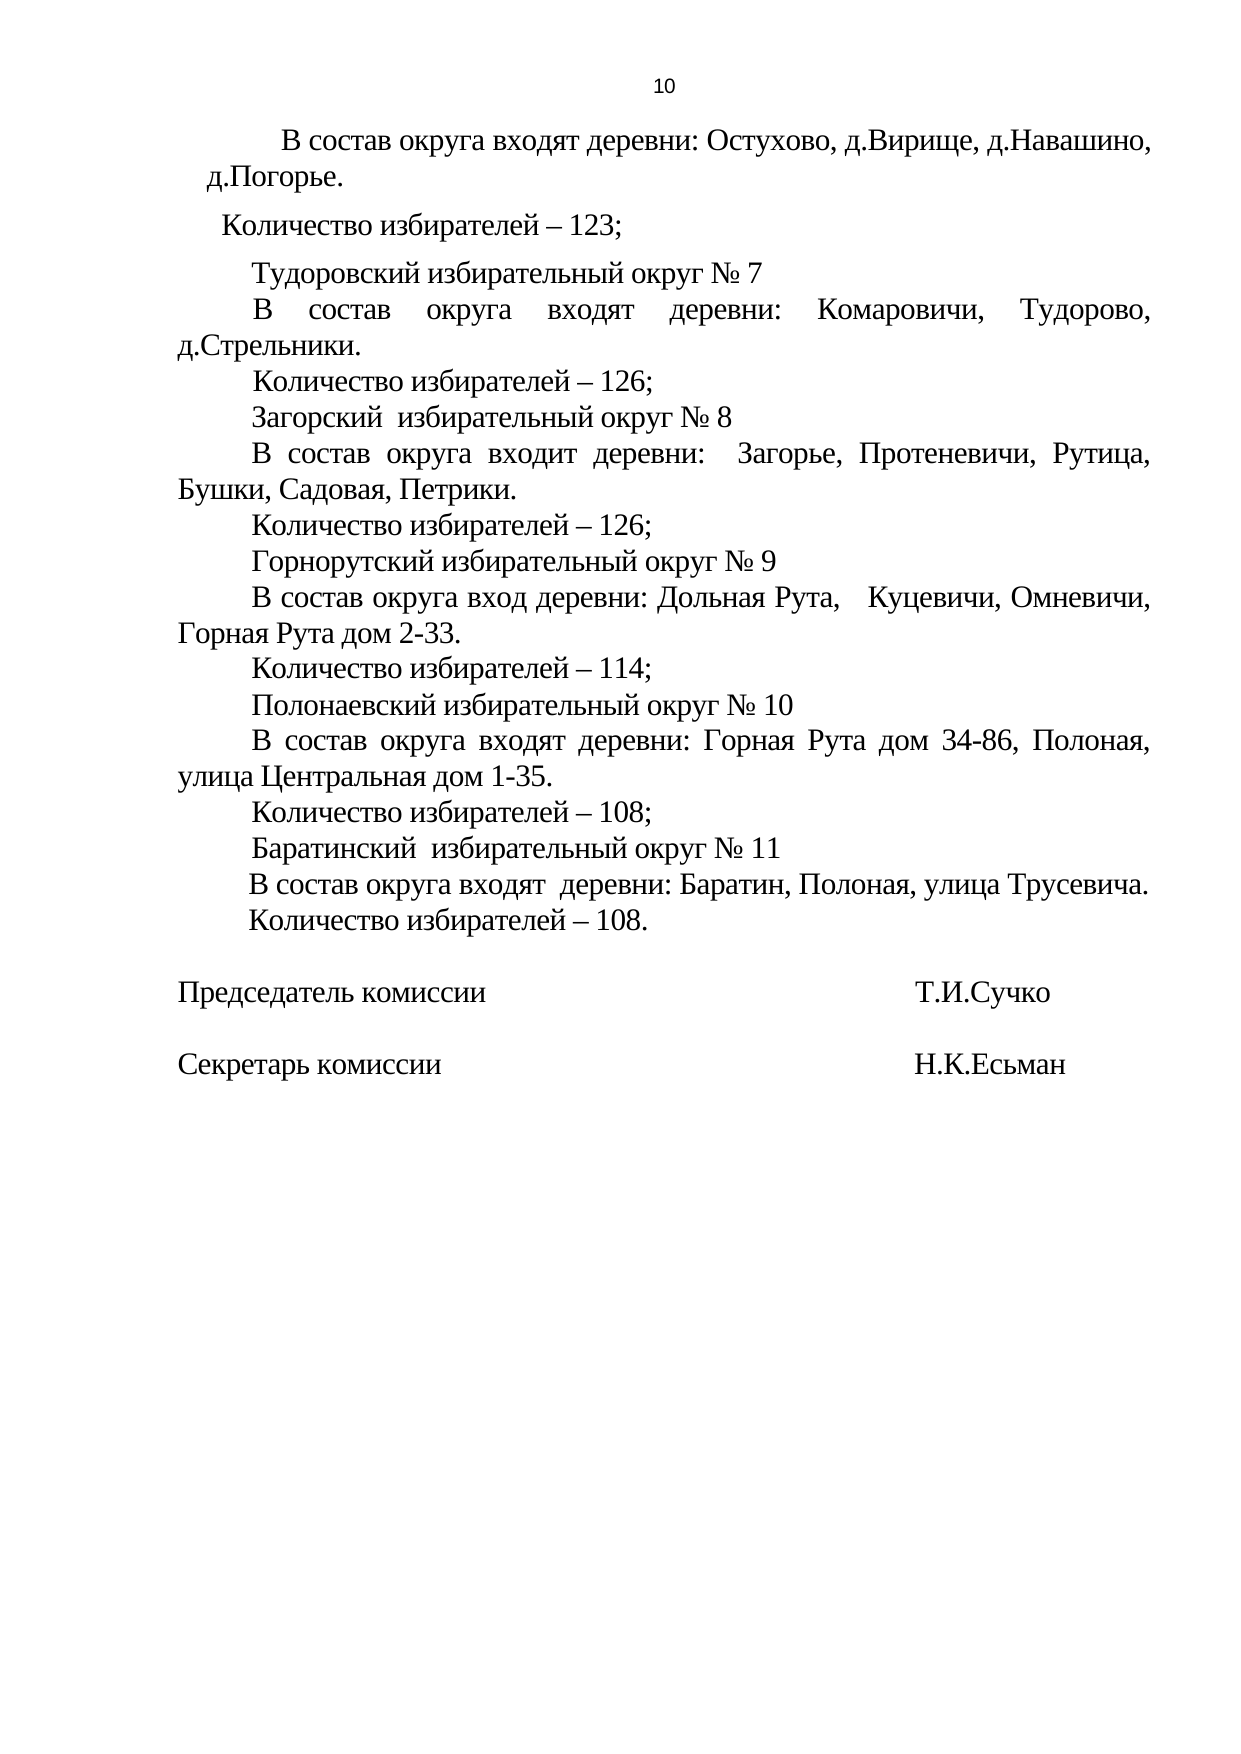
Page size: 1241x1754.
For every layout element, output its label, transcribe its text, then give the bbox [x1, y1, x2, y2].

text Количество избирателей – 126; [177, 362, 1152, 398]
text В состав округа входят деревни: Горная Рута дом 34-86, Полоная, улица Центральная дом 1-35. [177, 722, 1152, 793]
text В состав округа входят деревни: Остухово, д.Вирище, д.Навашино, д.Погорье. [207, 122, 1152, 193]
text Количество избирателей – 114; [177, 650, 1152, 686]
text Количество избирателей – 108. [177, 901, 1152, 937]
text Количество избирателей – 123; [207, 206, 1152, 242]
text Количество избирателей – 108; [177, 793, 1152, 829]
text В состав округа входят деревни: Комаровичи, Тудорово, д.Стрельники. [177, 290, 1152, 362]
text В состав округа входит деревни: Загорье, Протеневичи, Рутица, Бушки, Садовая, Петрики. [177, 434, 1152, 506]
text Полонаевский избирательный округ № 10 [177, 686, 1152, 722]
text Баратинский избирательный округ № 11 [177, 829, 1152, 865]
text Количество избирателей – 126; [177, 506, 1152, 542]
text Тудоровский избирательный округ № 7 [177, 254, 1152, 290]
text В состав округа входят деревни: Баратин, Полоная, улица Трусевича. [177, 865, 1152, 901]
text Горнорутский избирательный округ № 9 [177, 542, 1152, 578]
text Загорский избирательный округ № 8 [177, 398, 1152, 434]
text Секретарь комиссии Н.К.Есьман [177, 1045, 1152, 1081]
text Председатель комиссии Т.И.Сучко [177, 973, 1152, 1009]
text В состав округа вход деревни: Дольная Рута, Куцевичи, Омневичи, Горная Рута дом 2-33. [177, 578, 1152, 650]
